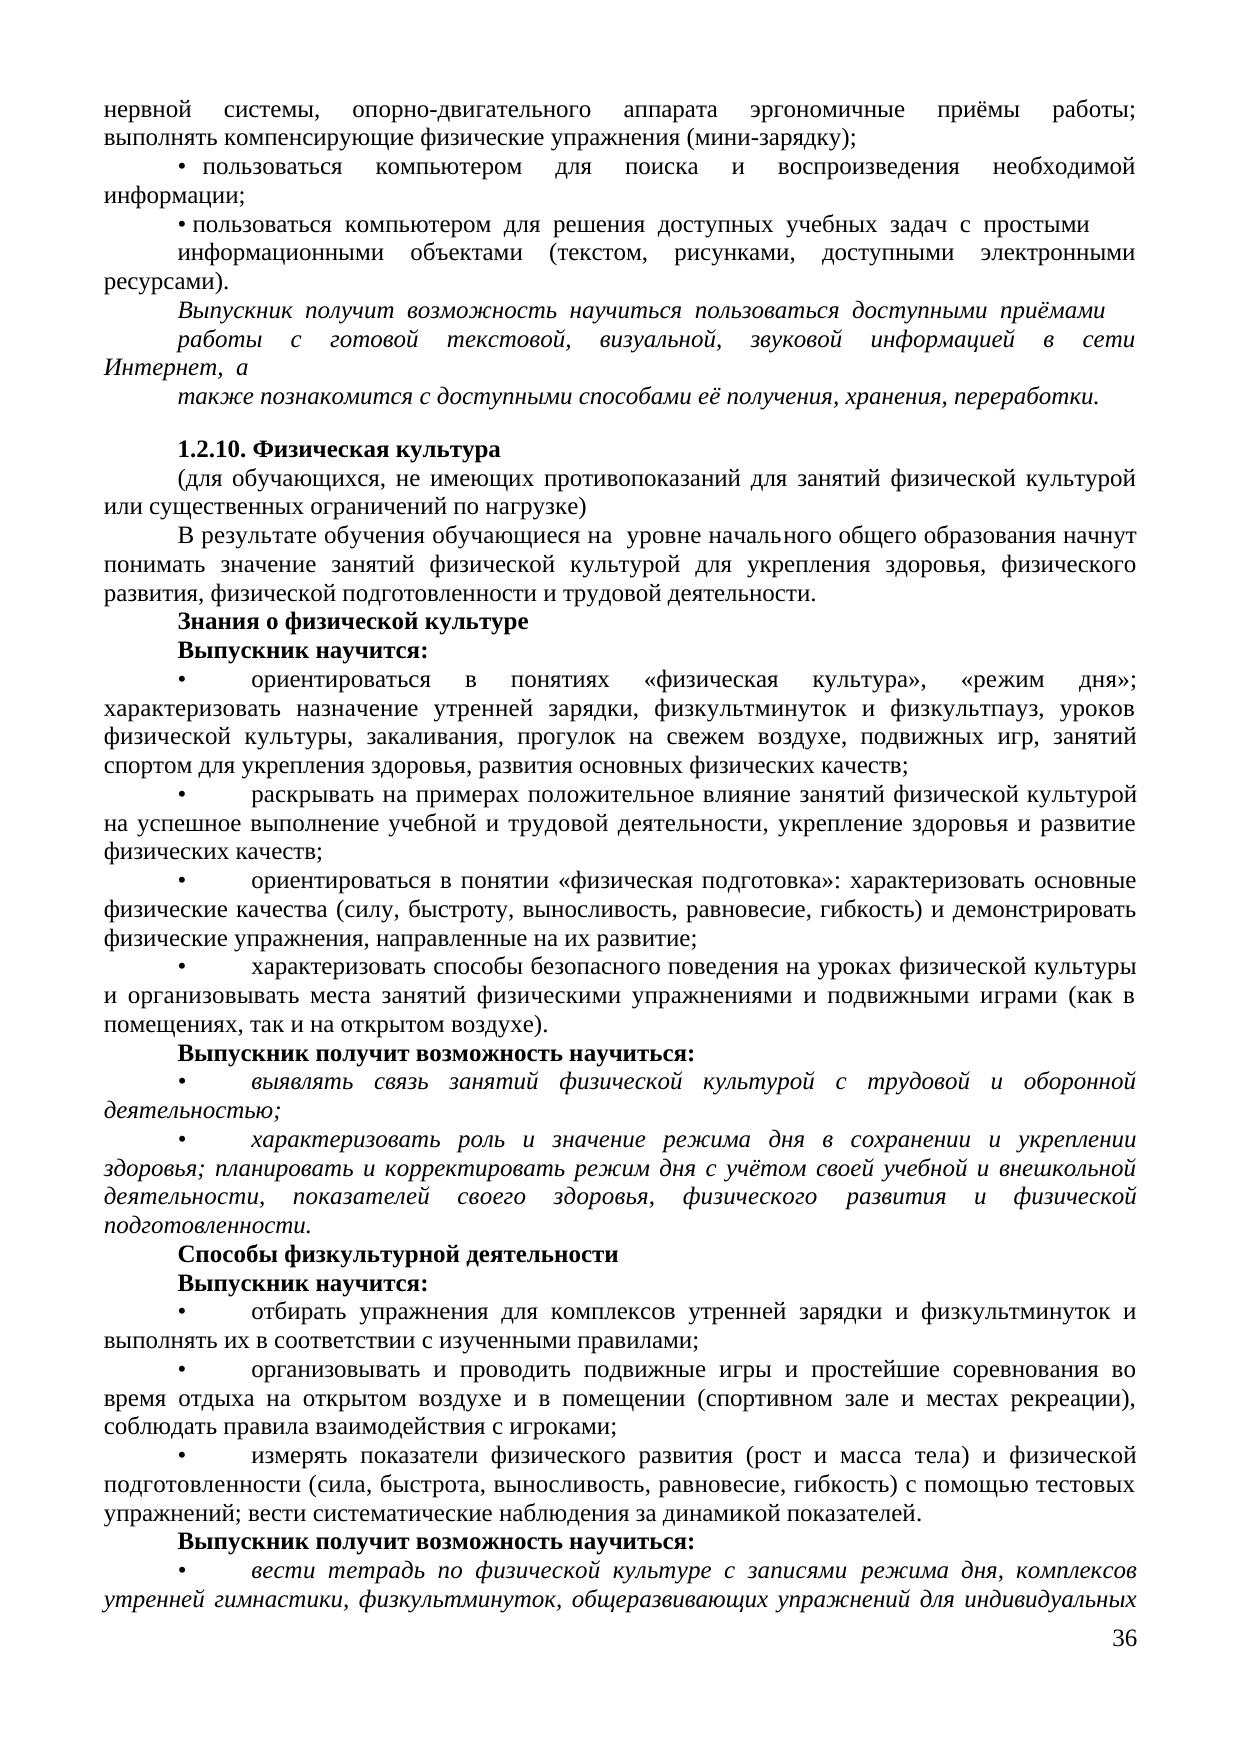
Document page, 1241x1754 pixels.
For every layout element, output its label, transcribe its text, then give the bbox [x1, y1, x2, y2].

list выявлять связь занятий физической культурой с трудовой и оборонной деятельностью; [103, 1066, 1137, 1124]
list измерять показатели физического развития (рост и масса тела) и физической подготовленности (сила, быстрота, выносливость, равновесие, гибкость) с помощью тестовых упражнений; вести систематические наблюдения за динамикой показателей. [103, 1440, 1137, 1526]
list характеризовать роль и значение режима дня в сохранении и укреплении здоровья; планировать и корректировать режим дня с учётом своей учебной и внешкольной деятельности, показателей своего здоровья, физического развития и физической подготовленности. [103, 1124, 1137, 1239]
list ориентироваться в понятиях «физическая культура», «режим дня»; характеризовать назначение утренней зарядки, физкультминуток и физкультпауз, уроков физической культуры, закаливания, прогулок на свежем воздухе, подвижных игр, занятий спортом для укрепления здоровья, развития основных физических качеств; [103, 664, 1137, 779]
text Выпускник научится: [103, 635, 1137, 664]
text • пользоваться компьютером для поиска и воспроизведения необходимой информации; [103, 151, 1137, 209]
text Знания о физической культуре [103, 606, 1137, 635]
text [103, 94, 1137, 151]
text (для обучающихся, не имеющих противопоказаний для занятий физической культурой или существенных ограничений по нагрузке) [103, 463, 1137, 520]
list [103, 1555, 1137, 1613]
list ориентироваться в понятии «физическая подготовка»: характеризовать основные физические качества (силу, быстроту, выносливость, равновесие, гибкость) и демонстрировать физические упражнения, направленные на их развитие; [103, 865, 1137, 951]
text также познакомится с доступными способами её получения, хранения, переработки. [103, 381, 1137, 410]
text Выпускник получит возможность научиться: [103, 1038, 1137, 1066]
text работы с готовой текстовой, визуальной, звуковой информацией в сети Интернет, а [103, 324, 1137, 381]
text В результате обучения обучающиеся на уровне начального общего образования начнут понимать значение занятий физической культурой для укрепления здоровья, физического развития, физической подготовленности и трудовой деятельности. [103, 520, 1137, 606]
list отбирать упражнения для комплексов утренней зарядки и физкультминуток и выполнять их в соответствии с изученными правилами; [103, 1296, 1137, 1354]
text Выпускник получит возможность научиться пользоваться доступными приёмами [103, 295, 1137, 324]
list раскрывать на примерах положительное влияние занятий физической культурой на успешное выполнение учебной и трудовой деятельности, укрепление здоровья и развитие физических качеств; [103, 779, 1137, 865]
text информационными объектами (текстом, рисунками, доступными электронными ресурсами). [103, 237, 1137, 295]
text • пользоваться компьютером для решения доступных учебных задач с простыми [103, 209, 1137, 237]
text Способы физкультурной деятельности [103, 1239, 1137, 1268]
text 1.2.10. Физическая культура [103, 434, 1137, 463]
text Выпускник научится: [103, 1268, 1137, 1296]
list организовывать и проводить подвижные игры и простейшие соревнования во время отдыха на открытом воздухе и в помещении (спортивном зале и местах рекреации), соблюдать правила взаимодействия с игроками; [103, 1354, 1137, 1440]
text Выпускник получит возможность научиться: [103, 1526, 1137, 1555]
list характеризовать способы безопасного поведения на уроках физической культуры и организовывать места занятий физическими упражнениями и подвижными играми (как в помещениях, так и на открытом воздухе). [103, 951, 1137, 1038]
